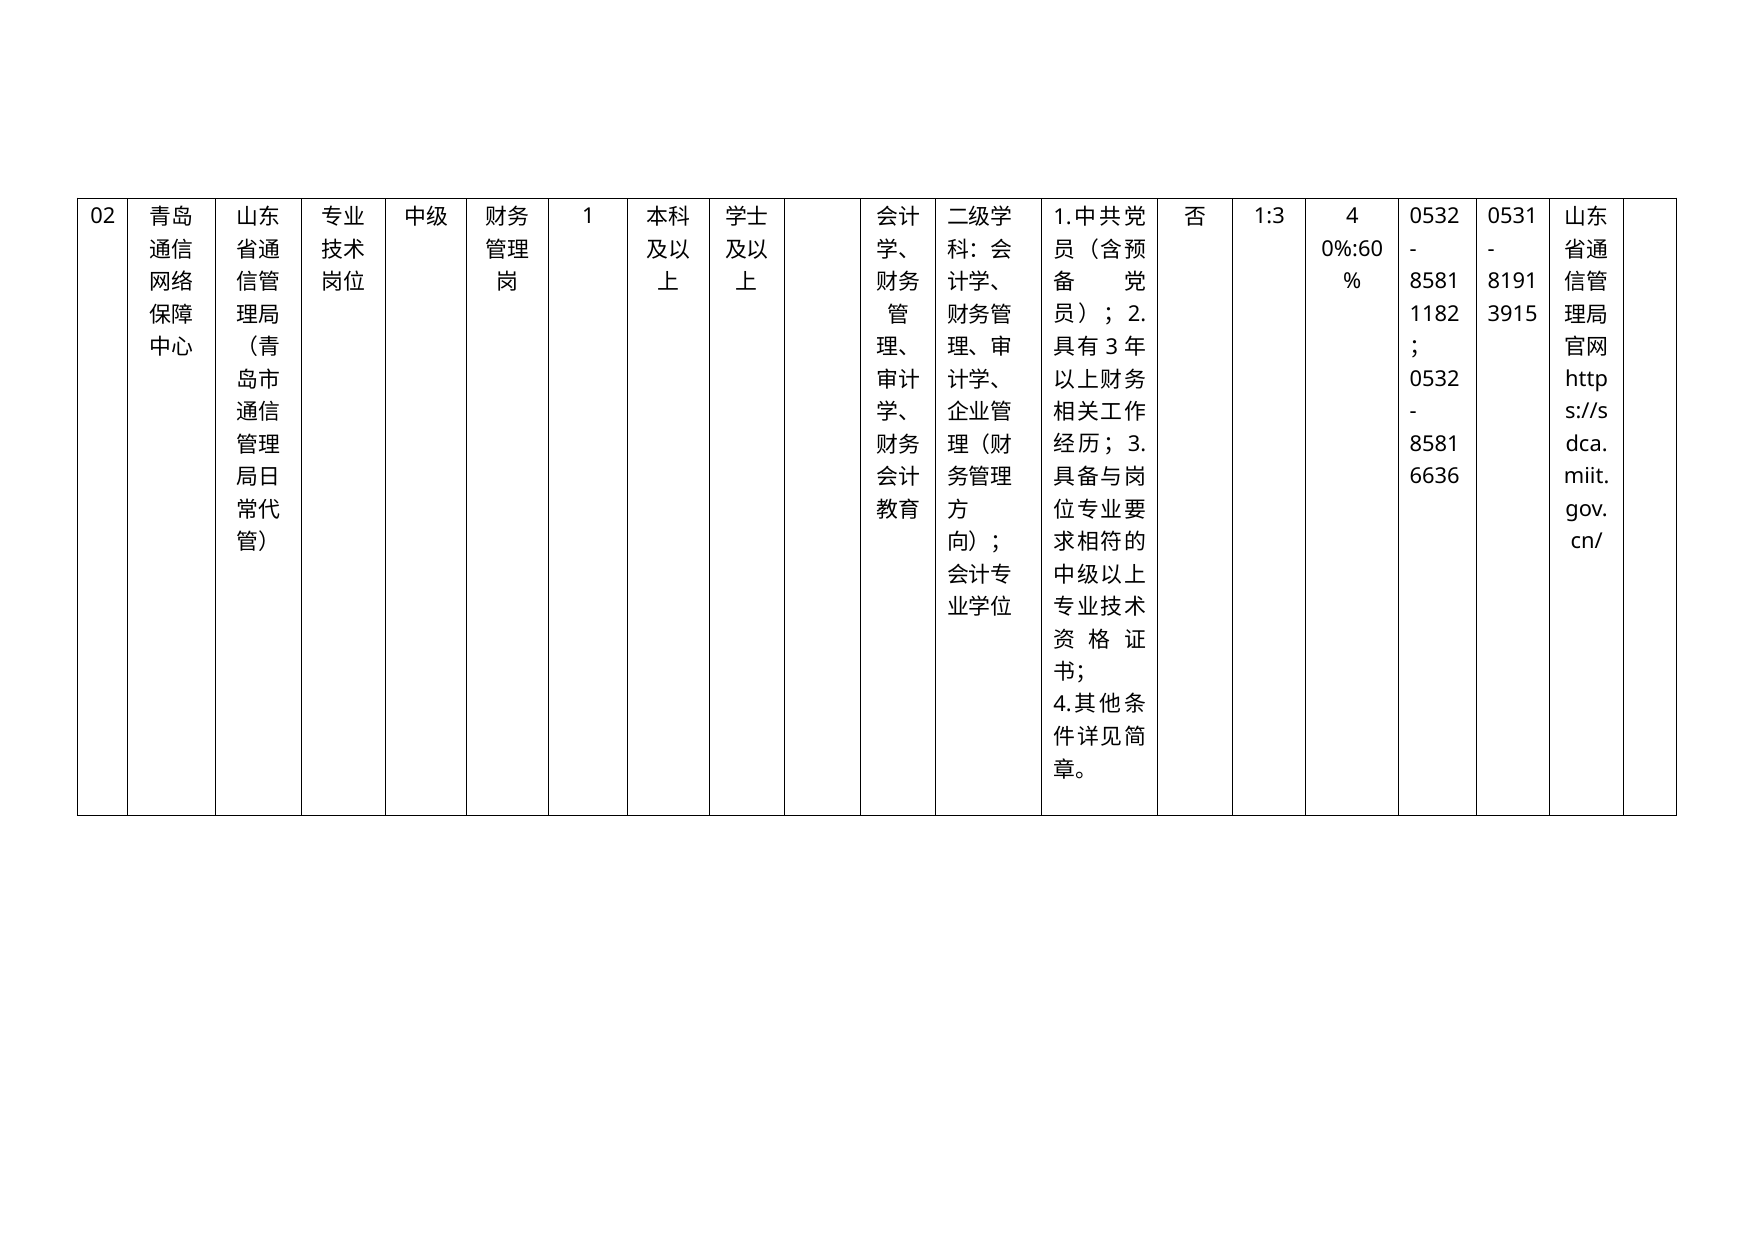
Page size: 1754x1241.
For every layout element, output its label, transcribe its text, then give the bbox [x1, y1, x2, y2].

table_header 中级 [386, 199, 466, 815]
table_header 学士及以上 [710, 199, 784, 815]
table_header 1.中共党员（含预备党员）；2.具有3年以上财务相关工作经历；3.具备与岗位专业要求相符的中级以上专业技术资格证书； 4.其他条件详见简章。 [1042, 199, 1157, 815]
table_header 40%:60% [1306, 199, 1398, 815]
table_header 否 [1158, 199, 1232, 815]
table_header [785, 199, 860, 815]
table_header 青岛通信网络保障中心 [128, 199, 215, 815]
table_header [1624, 199, 1676, 815]
table_header 财务管理岗 [467, 199, 548, 815]
table_header 1:3 [1233, 199, 1305, 815]
table_header 山东省通信管理局（青岛市通信管理局日常代管） [216, 199, 301, 815]
table_header 0531-81913915 [1477, 199, 1549, 815]
table_header 02 [78, 199, 127, 815]
table_header 二级学科：会计学、财务管理、审计学、企业管理（财务管理方向）；会计专业学位 [936, 199, 1041, 815]
table_header 1 [549, 199, 627, 815]
table_header 会计学、财务管理、审计学、财务会计教育 [861, 199, 935, 815]
table_header 山东省通信管理局官网 https://sdca.miit.gov.cn/ [1550, 199, 1623, 815]
table_header 本科及以上 [628, 199, 709, 815]
table_header 0532-85811182；0532-85816636 [1399, 199, 1476, 815]
table_header 专业技术岗位 [302, 199, 385, 815]
